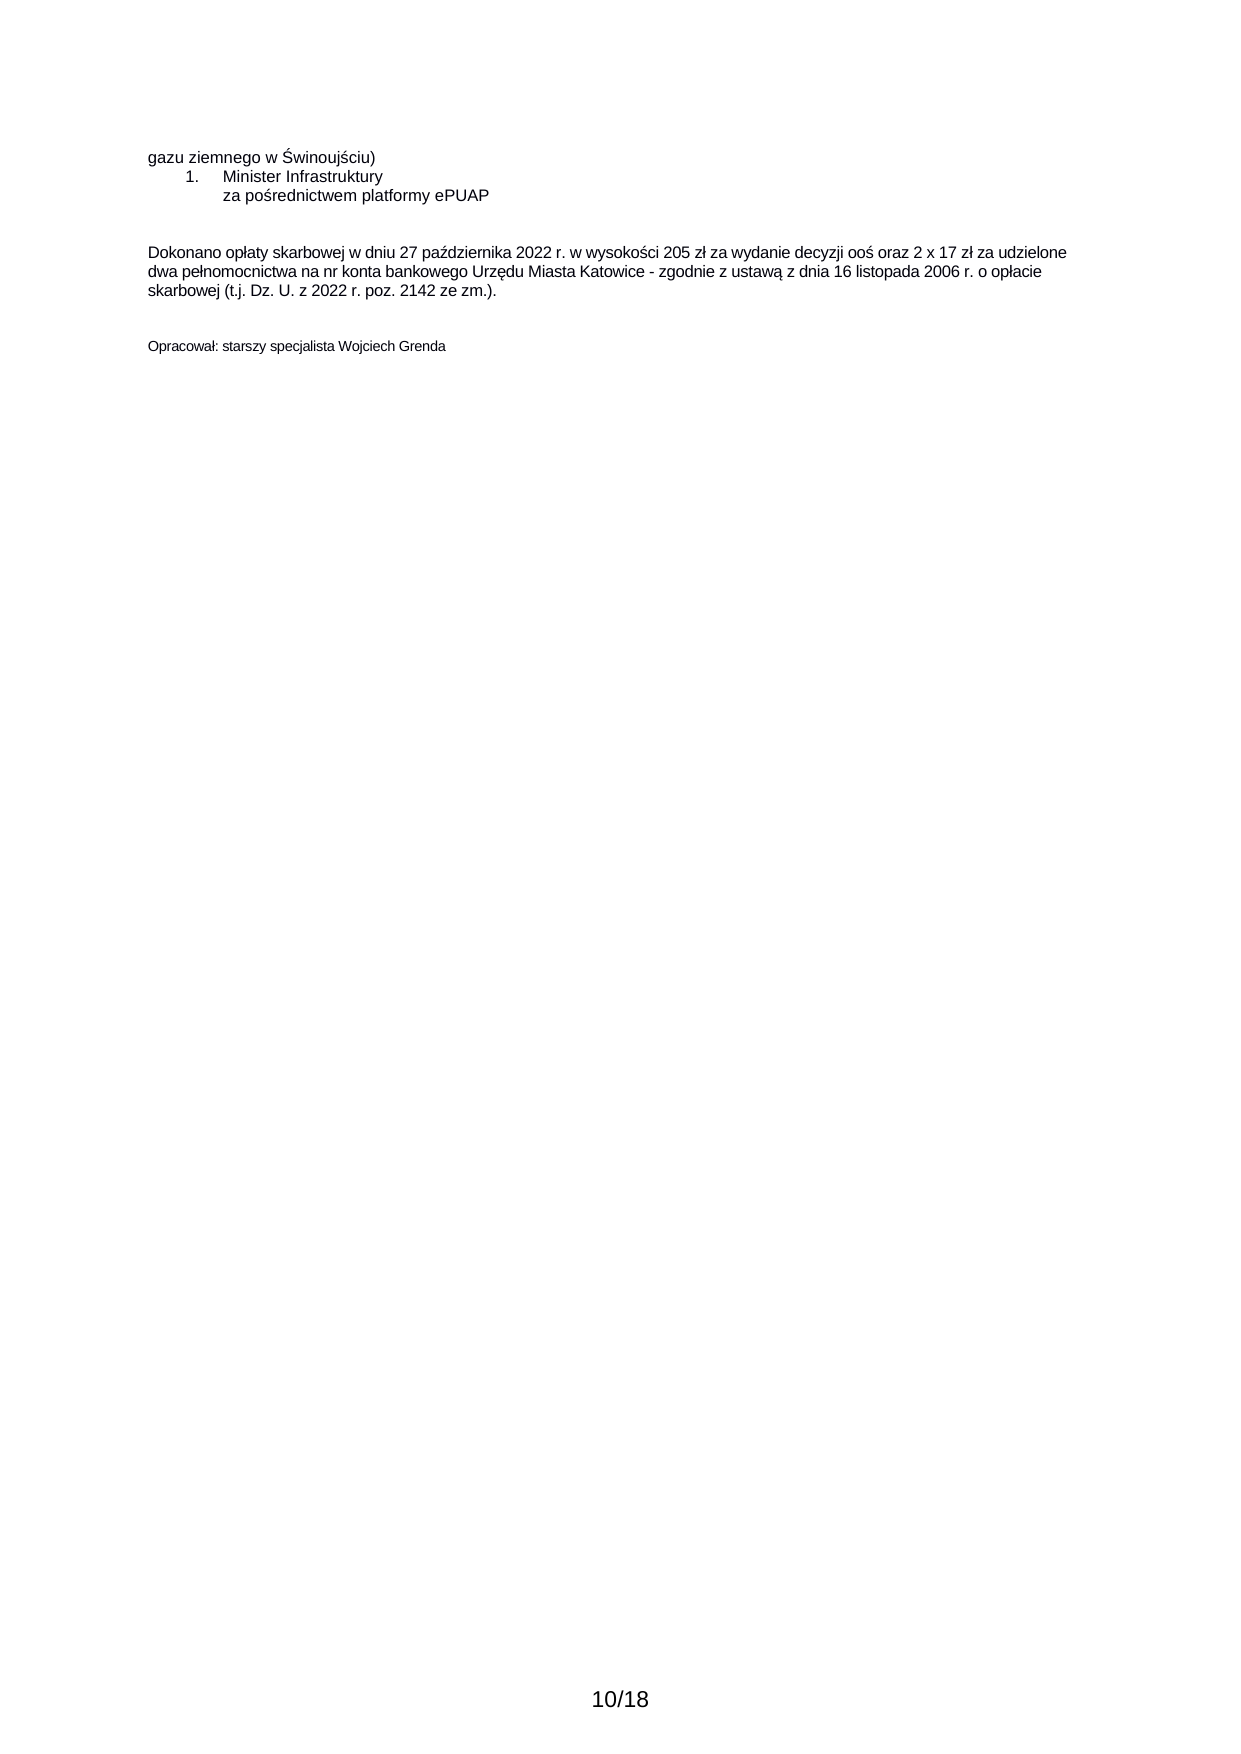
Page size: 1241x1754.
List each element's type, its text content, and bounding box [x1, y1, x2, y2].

text Dokonano opłaty skarbowej w dniu 27 października 2022 r. w wysokości 205 zł za wydanie decyzji ooś oraz 2 x 17 zł za udzielone dwa pełnomocnictwa na nr konta bankowego Urzędu Miasta Katowice - zgodnie z ustawą z dnia 16 listopada 2006 r. o opłacie skarbowej (t.j. Dz. U. z 2022 r. poz. 2142 ze zm.). [148, 243, 1087, 300]
text gazu ziemnego w Świnoujściu) [148, 148, 1093, 167]
list za pośrednictwem platformy ePUAP [223, 186, 1093, 205]
list Minister Infrastruktury [185, 167, 1093, 186]
text Opracował: starszy specjalista Wojciech Grenda [148, 338, 1087, 354]
